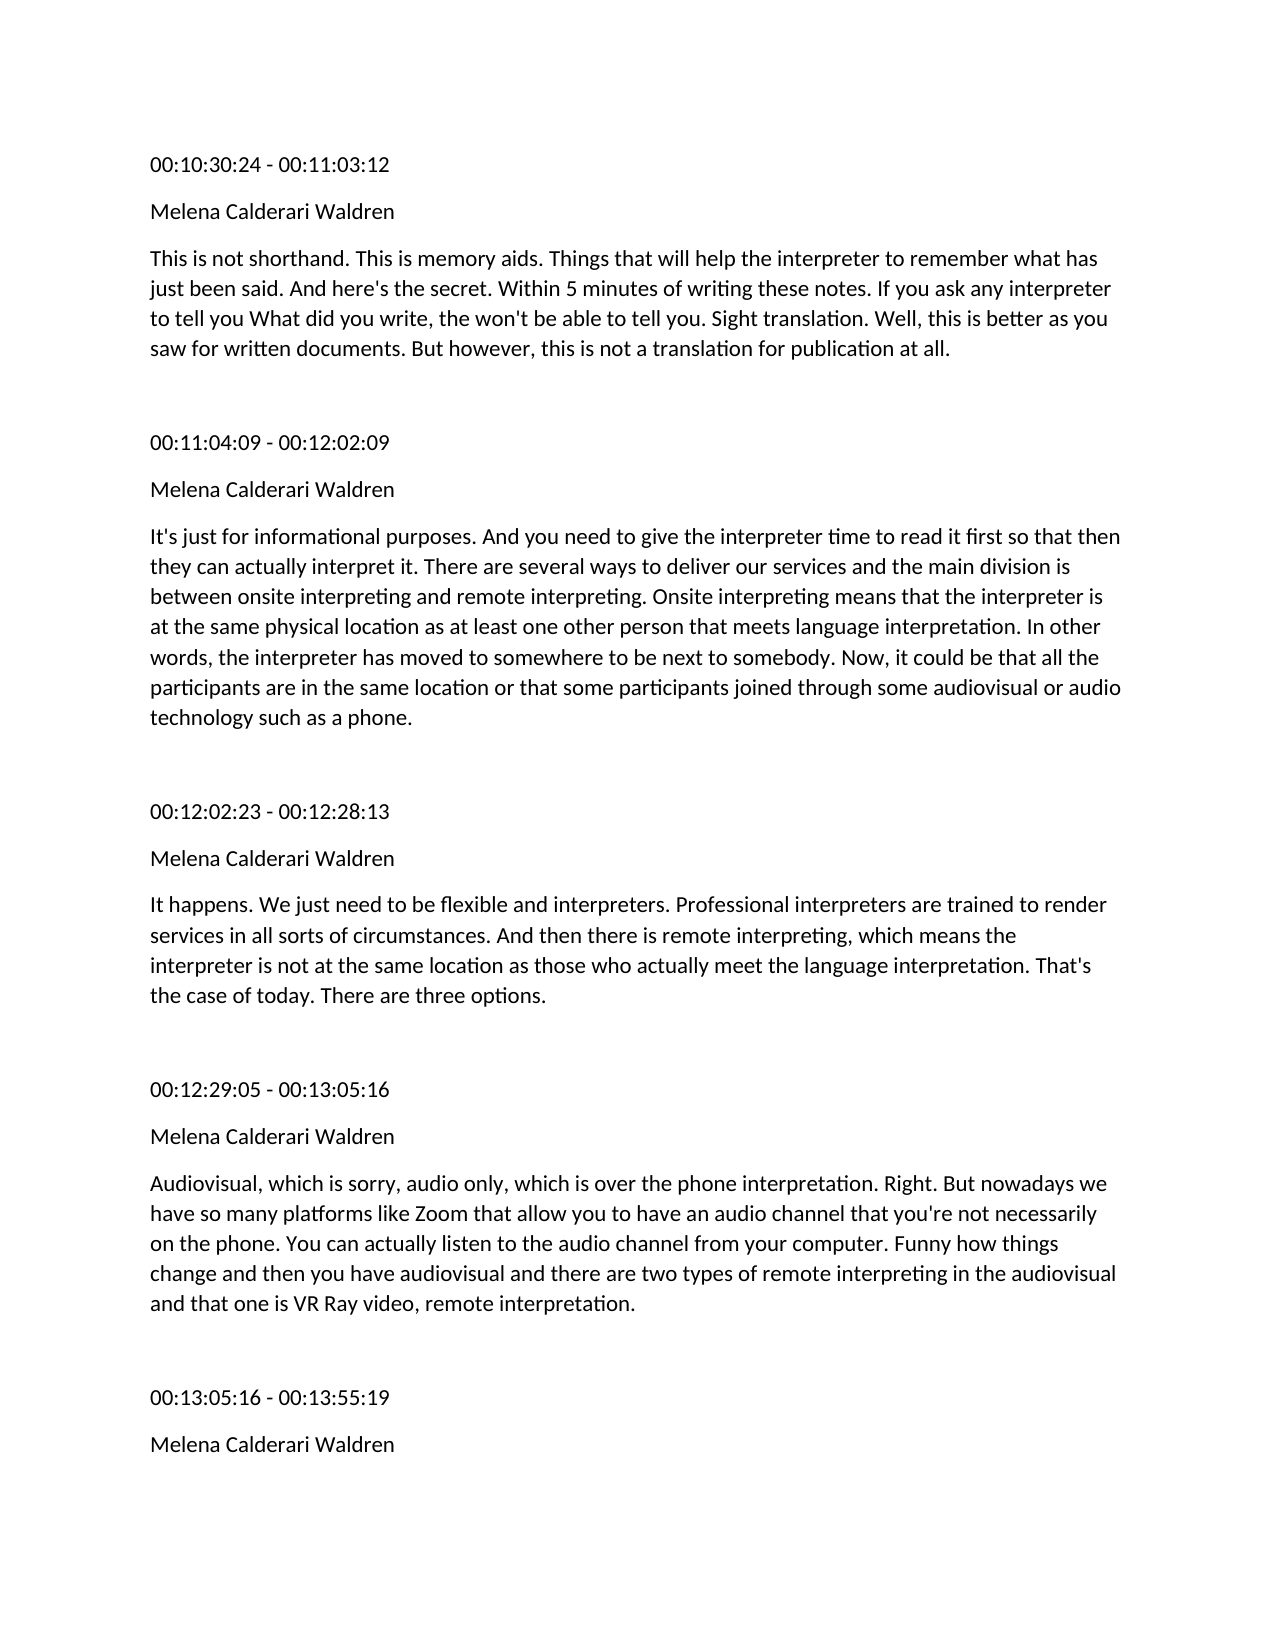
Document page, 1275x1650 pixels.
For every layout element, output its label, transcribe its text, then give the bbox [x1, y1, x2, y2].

text Melena Calderari Waldren [150, 1430, 1125, 1458]
text Melena Calderari Waldren [150, 1122, 1125, 1150]
text 00:13:05:16 - 00:13:55:19 [150, 1383, 1125, 1411]
text Audiovisual, which is sorry, audio only, which is over the phone interpretation. Right. But nowadays we have so many platforms like Zoom that allow you to have an audio channel that you're not necessarily on the phone. You can actually listen to the audio channel from your computer. Funny how things change and then you have audiovisual and there are two types of remote interpreting in the audiovisual and that one is VR Ray video, remote interpretation. [150, 1169, 1125, 1318]
text 00:10:30:24 - 00:11:03:12 [150, 150, 1125, 178]
text It's just for informational purposes. And you need to give the interpreter time to read it first so that then they can actually interpret it. There are several ways to deliver our services and the main division is between onsite interpreting and remote interpreting. Onsite interpreting means that the interpreter is at the same physical location as at least one other person that meets language interpretation. In other words, the interpreter has moved to somewhere to be next to somebody. Now, it could be that all the participants are in the same location or that some participants joined through some audiovisual or audio technology such as a phone. [150, 522, 1125, 731]
text Melena Calderari Waldren [150, 475, 1125, 503]
text 00:12:29:05 - 00:13:05:16 [150, 1075, 1125, 1103]
text Melena Calderari Waldren [150, 197, 1125, 225]
text It happens. We just need to be flexible and interpreters. Professional interpreters are trained to render services in all sorts of circumstances. And then there is remote interpreting, which means the interpreter is not at the same location as those who actually meet the language interpretation. That's the case of today. There are three options. [150, 891, 1125, 1009]
text Melena Calderari Waldren [150, 844, 1125, 872]
text 00:12:02:23 - 00:12:28:13 [150, 797, 1125, 825]
text This is not shorthand. This is memory aids. Things that will help the interpreter to remember what has just been said. And here's the secret. Within 5 minutes of writing these notes. If you ask any interpreter to tell you What did you write, the won't be able to tell you. Sight translation. Well, this is better as you saw for written documents. But however, this is not a translation for publication at all. [150, 244, 1125, 362]
text 00:11:04:09 - 00:12:02:09 [150, 428, 1125, 456]
